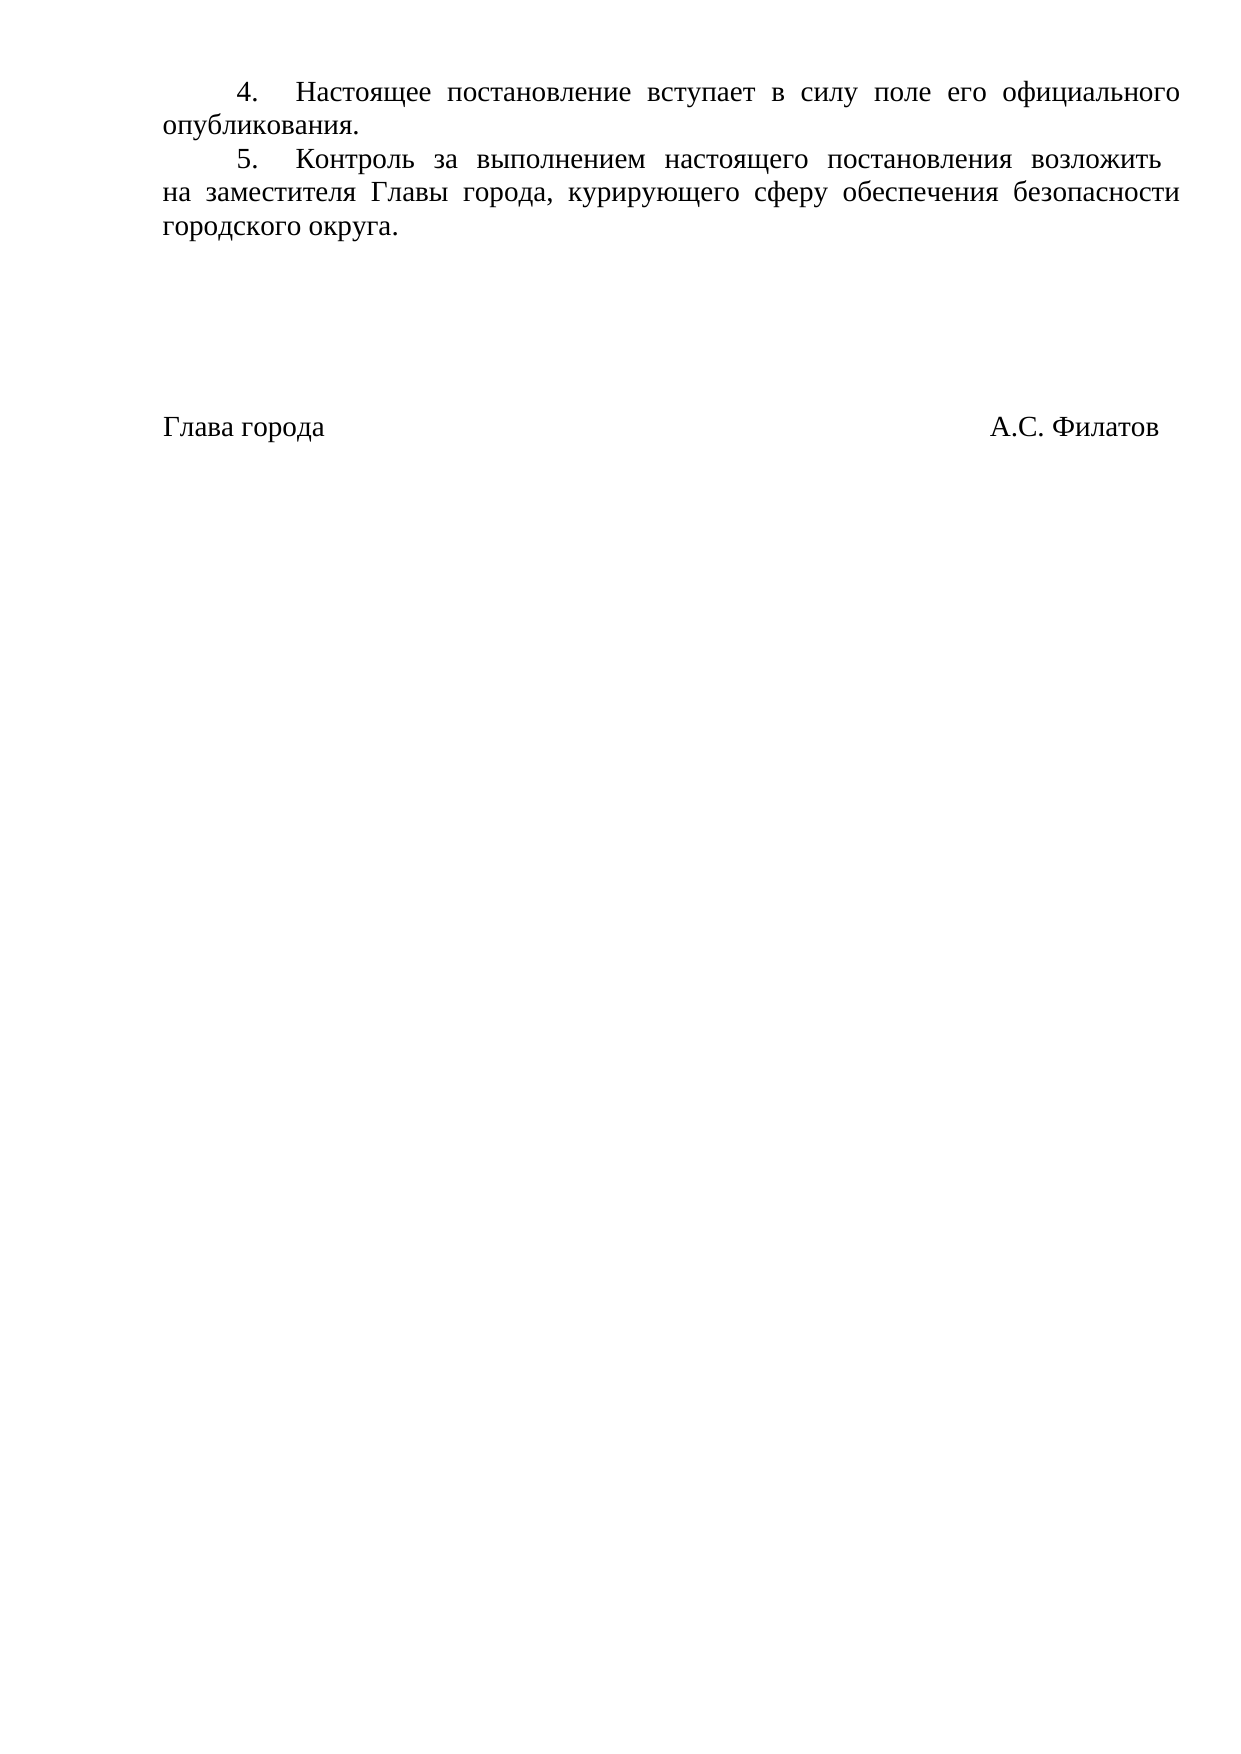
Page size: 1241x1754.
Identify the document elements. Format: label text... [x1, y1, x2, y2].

table_header Глава города [163, 409, 818, 447]
table_header А.С. Филатов [818, 409, 1181, 447]
list Настоящее постановление вступает в силу поле его официального опубликования. [162, 74, 1181, 141]
list Контроль за выполнением настоящего постановления возложить на заместителя Главы города, курирующего сферу обеспечения безопасности городского округа. [162, 141, 1181, 242]
